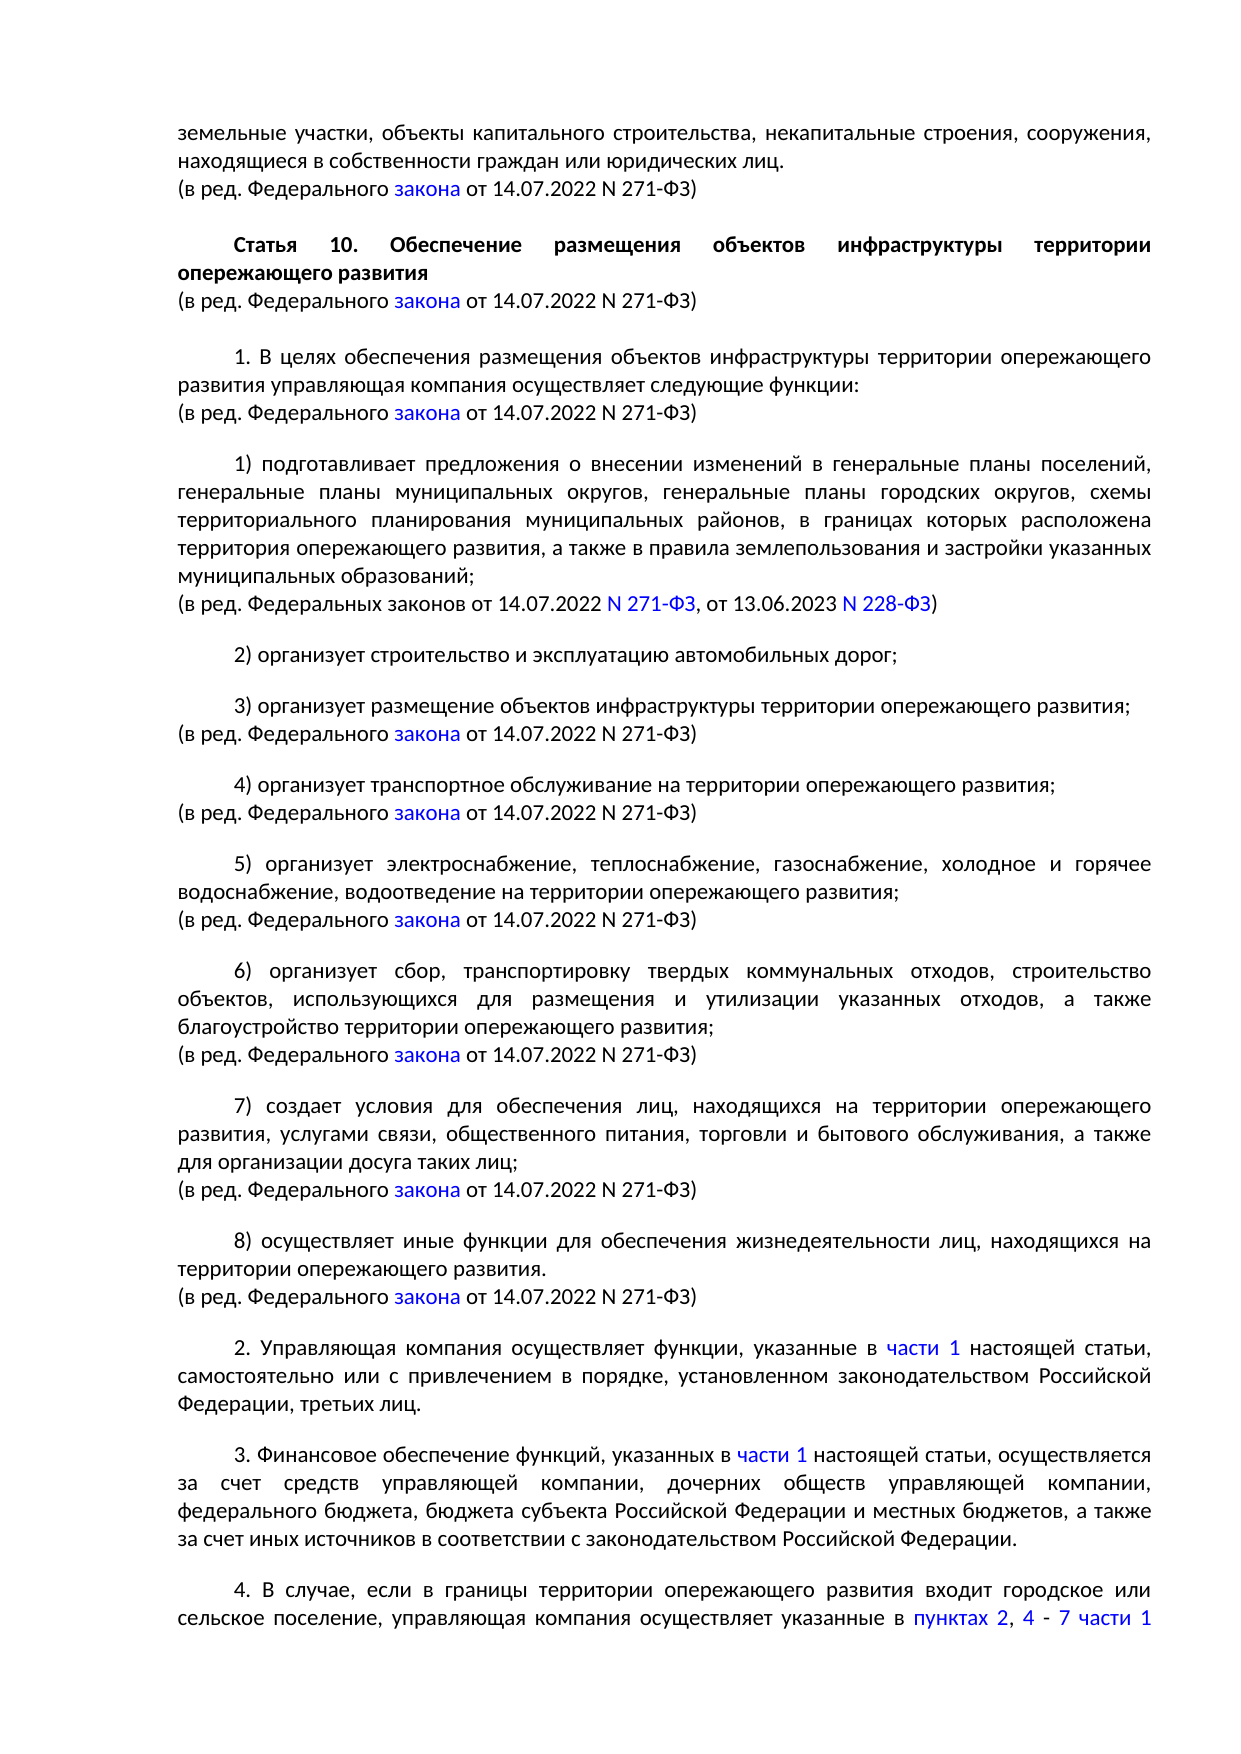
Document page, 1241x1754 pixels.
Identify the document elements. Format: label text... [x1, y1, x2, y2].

text (в ред. Федерального закона от 14.07.2022 N 271-ФЗ) [177, 905, 1152, 933]
text 6) организует сбор, транспортировку твердых коммунальных отходов, строительство объектов, использующихся для размещения и утилизации указанных отходов, а также благоустройство территории опережающего развития; [177, 956, 1152, 1040]
text (в ред. Федерального закона от 14.07.2022 N 271-ФЗ) [177, 286, 1152, 314]
text (в ред. Федерального закона от 14.07.2022 N 271-ФЗ) [177, 1175, 1152, 1203]
text 8) осуществляет иные функции для обеспечения жизнедеятельности лиц, находящихся на территории опережающего развития. [177, 1226, 1152, 1282]
text 1) подготавливает предложения о внесении изменений в генеральные планы поселений, генеральные планы муниципальных округов, генеральные планы городских округов, схемы территориального планирования муниципальных районов, в границах которых расположена территория опережающего развития, а также в правила землепользования и застройки указанных муниципальных образований; [177, 449, 1152, 589]
text (в ред. Федерального закона от 14.07.2022 N 271-ФЗ) [177, 798, 1152, 826]
text (в ред. Федерального закона от 14.07.2022 N 271-ФЗ) [177, 398, 1152, 426]
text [177, 118, 1152, 174]
text 2. Управляющая компания осуществляет функции, указанные в части 1 настоящей статьи, самостоятельно или с привлечением в порядке, установленном законодательством Российской Федерации, третьих лиц. [177, 1333, 1152, 1417]
text 2) организует строительство и эксплуатацию автомобильных дорог; [177, 640, 1152, 668]
text 4) организует транспортное обслуживание на территории опережающего развития; [177, 770, 1152, 798]
text (в ред. Федерального закона от 14.07.2022 N 271-ФЗ) [177, 1040, 1152, 1068]
text 3) организует размещение объектов инфраструктуры территории опережающего развития; [177, 691, 1152, 719]
text 5) организует электроснабжение, теплоснабжение, газоснабжение, холодное и горячее водоснабжение, водоотведение на территории опережающего развития; [177, 849, 1152, 905]
text (в ред. Федерального закона от 14.07.2022 N 271-ФЗ) [177, 719, 1152, 747]
title Статья 10. Обеспечение размещения объектов инфраструктуры территории опережающего развития [177, 230, 1152, 286]
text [177, 1575, 1152, 1631]
text (в ред. Федерального закона от 14.07.2022 N 271-ФЗ) [177, 1282, 1152, 1310]
text (в ред. Федерального закона от 14.07.2022 N 271-ФЗ) [177, 174, 1152, 202]
text (в ред. Федеральных законов от 14.07.2022 N 271-ФЗ, от 13.06.2023 N 228-ФЗ) [177, 589, 1152, 617]
text 1. В целях обеспечения размещения объектов инфраструктуры территории опережающего развития управляющая компания осуществляет следующие функции: [177, 342, 1152, 398]
text 7) создает условия для обеспечения лиц, находящихся на территории опережающего развития, услугами связи, общественного питания, торговли и бытового обслуживания, а также для организации досуга таких лиц; [177, 1091, 1152, 1175]
text 3. Финансовое обеспечение функций, указанных в части 1 настоящей статьи, осуществляется за счет средств управляющей компании, дочерних обществ управляющей компании, федерального бюджета, бюджета субъекта Российской Федерации и местных бюджетов, а также за счет иных источников в соответствии с законодательством Российской Федерации. [177, 1440, 1152, 1552]
